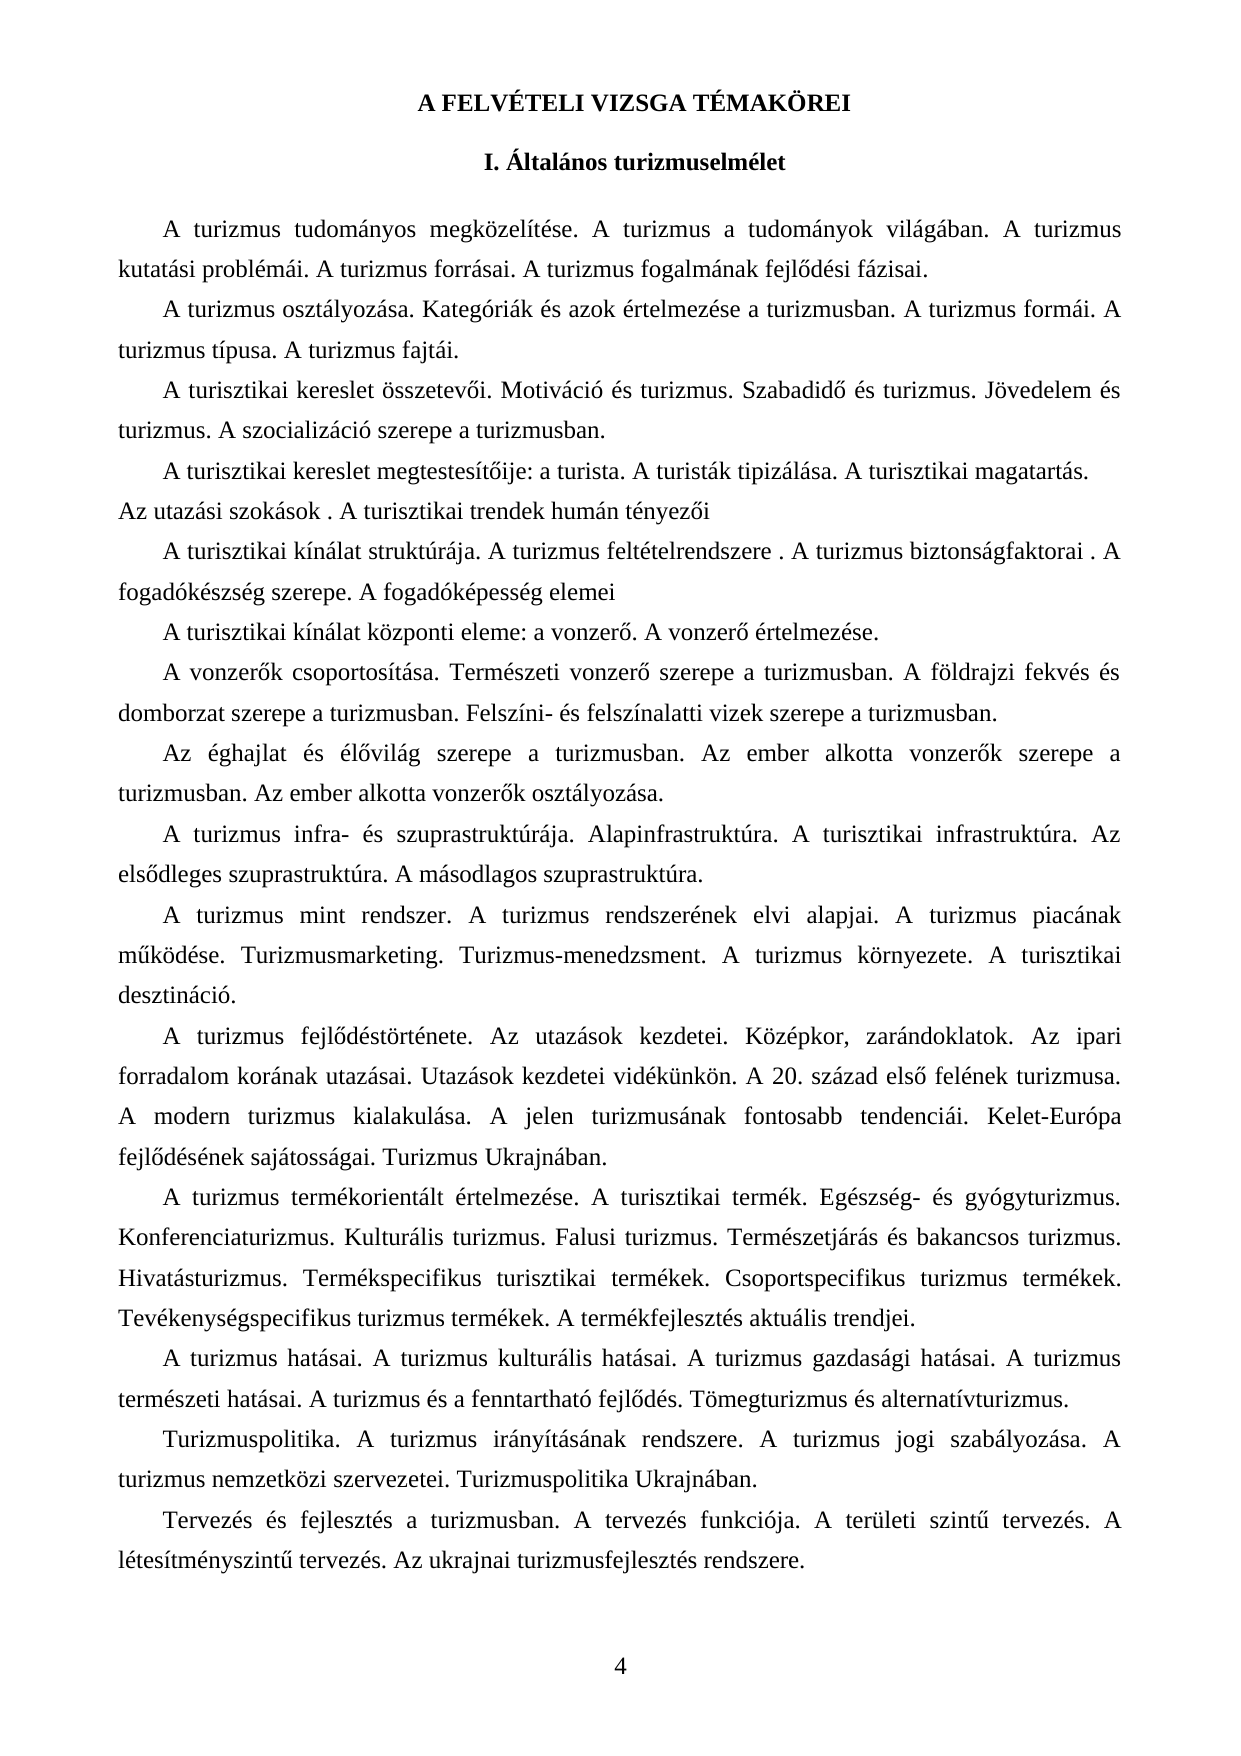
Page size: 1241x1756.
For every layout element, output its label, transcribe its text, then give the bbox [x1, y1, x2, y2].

text A turizmus mint rendszer. A turizmus rendszerének elvi alapjai. A turizmus piacának működése. Turizmusmarketing. Turizmus-menedzsment. A turizmus környezete. A turisztikai desztináció. [118, 900, 1122, 1009]
text Turizmuspolitika. A turizmus irányításának rendszere. A turizmus jogi szabályozása. A turizmus nemzetközi szervezetei. Turizmuspolitika Ukrajnában. [118, 1424, 1122, 1493]
text A turizmus infra- és szuprastruktúrája. Alapinfrastruktúra. A turisztikai infrastruktúra. Az elsődleges szuprastruktúra. A másodlagos szuprastruktúra. [118, 819, 1122, 888]
text A turizmus termékorientált értelmezése. A turisztikai termék. Egészség- és gyógyturizmus. Konferenciaturizmus. Kulturális turizmus. Falusi turizmus. Természetjárás és bakancsos turizmus. Hivatásturizmus. Termékspecifikus turisztikai termékek. Csoportspecifikus turizmus termékek. Tevékenységspecifikus turizmus termékek. A termékfejlesztés aktuális trendjei. [118, 1182, 1122, 1332]
text Az utazási szokások . A turisztikai trendek humán tényezői [118, 496, 1134, 525]
text A turizmus tudományos megközelítése. A turizmus a tudományok világában. A turizmus kutatási problémái. A turizmus forrásai. A turizmus fogalmának fejlődési fázisai. [118, 214, 1122, 283]
text A turizmus osztályozása. Kategóriák és azok értelmezése a turizmusban. A turizmus formái. A turizmus típusa. A turizmus fajtái. [118, 294, 1122, 363]
text A turisztikai kereslet megtestesítőije: a turista. A turisták tipizálása. A turisztikai magatartás. [162, 456, 1134, 485]
text A turisztikai kínálat struktúrája. A turizmus feltételrendszere . A turizmus biztonságfaktorai . A fogadókészség szerepe. A fogadóképesség elemei [118, 536, 1122, 605]
list Általános turizmuselmélet [483, 147, 1134, 175]
text A turizmus hatásai. A turizmus kulturális hatásai. A turizmus gazdasági hatásai. A turizmus természeti hatásai. A turizmus és a fenntartható fejlődés. Tömegturizmus és alternatívturizmus. [118, 1343, 1122, 1412]
text A FELVÉTELI VIZSGA TÉMAKÖREI [417, 88, 1134, 117]
text A turisztikai kínálat központi eleme: a vonzerő. A vonzerő értelmezése. [162, 617, 1134, 646]
text A vonzerők csoportosítása. Természeti vonzerő szerepe a turizmusban. A földrajzi fekvés és domborzat szerepe a turizmusban. Felszíni- és felszínalatti vizek szerepe a turizmusban. [118, 657, 1121, 726]
text Tervezés és fejlesztés a turizmusban. A tervezés funkciója. A területi szintű tervezés. A létesítményszintű tervezés. Az ukrajnai turizmusfejlesztés rendszere. [118, 1505, 1122, 1574]
text A turizmus fejlődéstörténete. Az utazások kezdetei. Középkor, zarándoklatok. Az ipari forradalom korának utazásai. Utazások kezdetei vidékünkön. A 20. század első felének turizmusa. A modern turizmus kialakulása. A jelen turizmusának fontosabb tendenciái. Kelet-Európa fejlődésének sajátosságai. Turizmus Ukrajnában. [118, 1021, 1122, 1170]
text Az éghajlat és élővilág szerepe a turizmusban. Az ember alkotta vonzerők szerepe a turizmusban. Az ember alkotta vonzerők osztályozása. [118, 738, 1122, 807]
text A turisztikai kereslet összetevői. Motiváció és turizmus. Szabadidő és turizmus. Jövedelem és turizmus. A szocializáció szerepe a turizmusban. [118, 375, 1122, 444]
